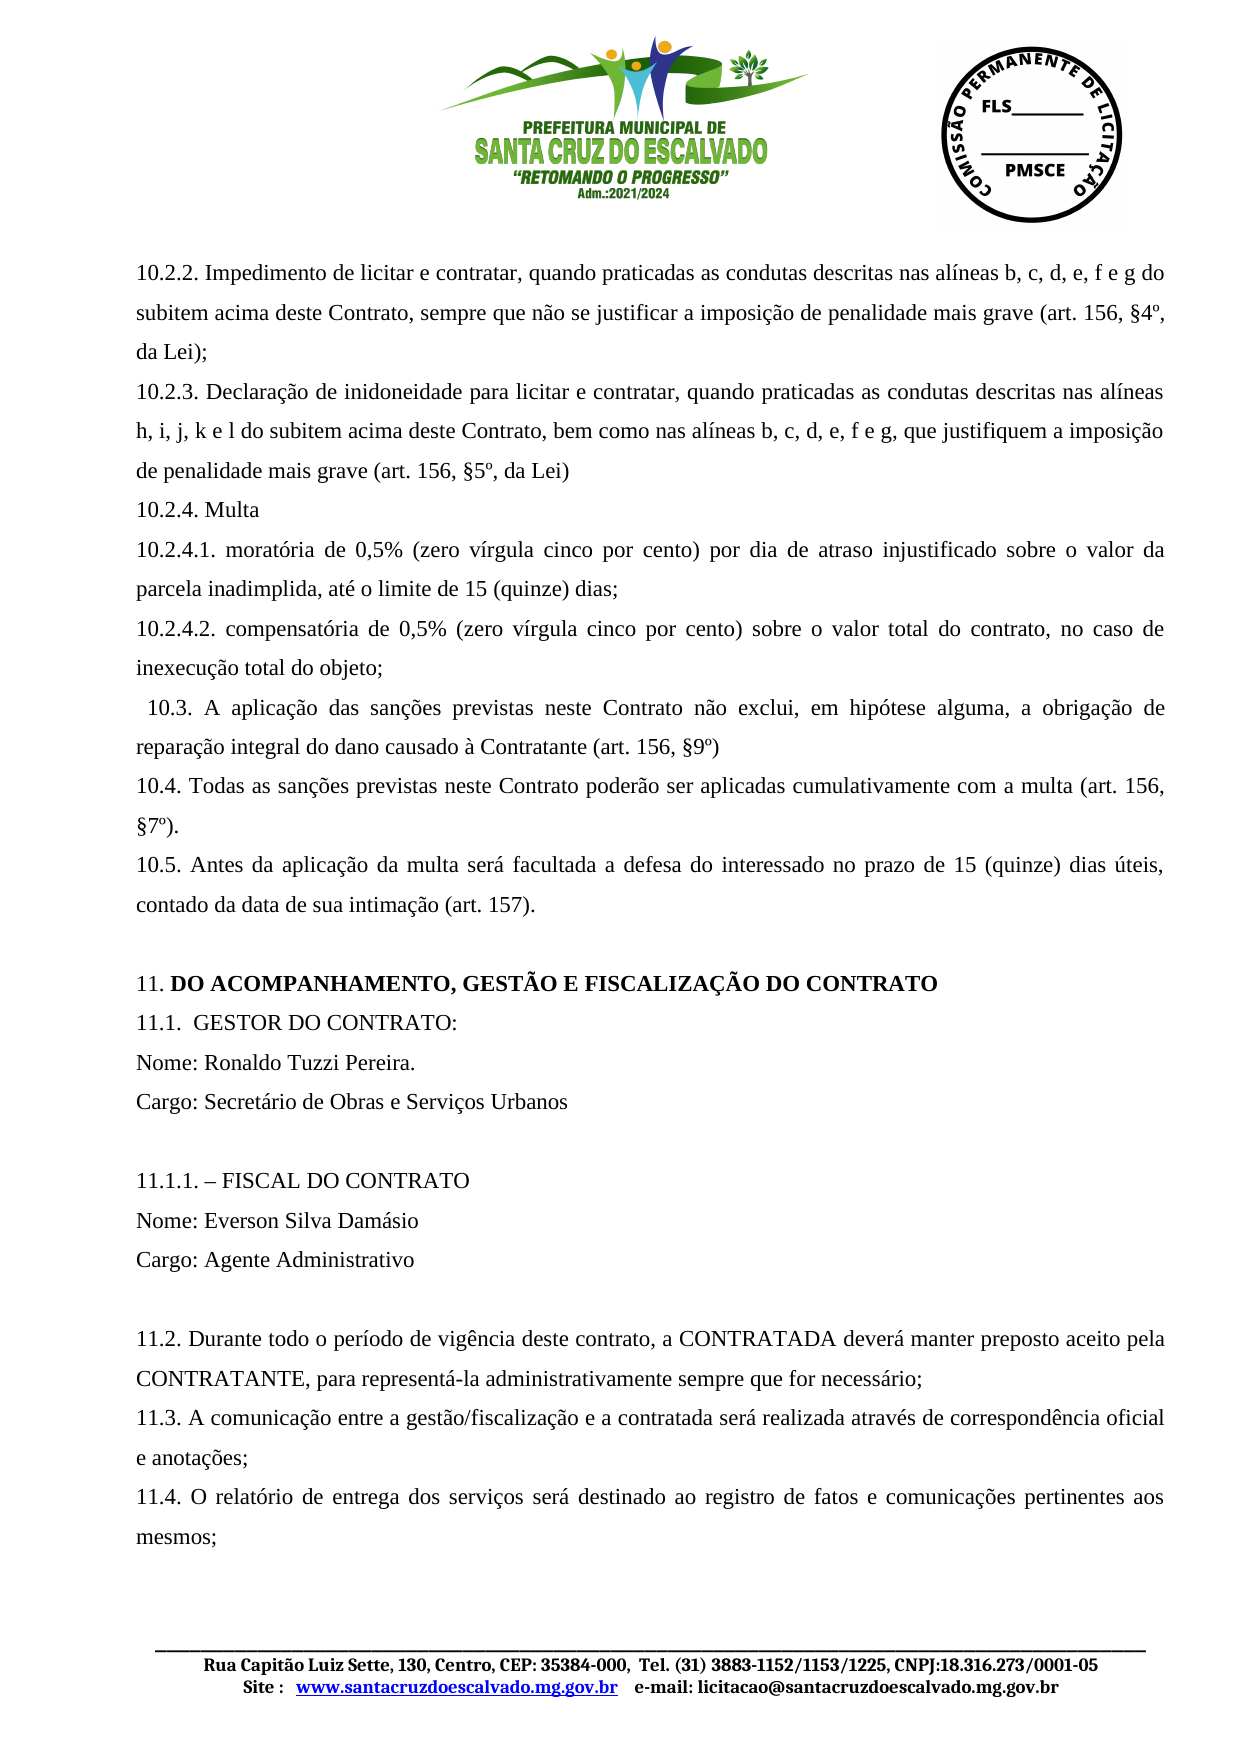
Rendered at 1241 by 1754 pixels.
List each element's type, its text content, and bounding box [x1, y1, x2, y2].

text 10.4. Todas as sanções previstas neste Contrato poderão ser aplicadas cumulativamente com a multa (art. 156, §7º). [136, 773, 1167, 838]
text Cargo: Agente Administrativo [136, 1246, 1167, 1273]
text 10.2.4.2. compensatória de 0,5% (zero vírgula cinco por cento) sobre o valor total do contrato, no caso de inexecução total do objeto; [136, 615, 1167, 681]
text Cargo: Secretário de Obras e Serviços Urbanos [136, 1088, 1167, 1115]
text 10.5. Antes da aplicação da multa será facultada a defesa do interessado no prazo de 15 (quinze) dias úteis, contado da data de sua intimação (art. 157). [136, 852, 1167, 917]
text 11.4. O relatório de entrega dos serviços será destinado ao registro de fatos e comunicações pertinentes aos mesmos; [136, 1483, 1167, 1549]
text 11. DO ACOMPANHAMENTO, GESTÃO E FISCALIZAÇÃO DO CONTRATO [136, 970, 1167, 996]
picture [415, 0, 826, 248]
text 11.1.1. – FISCAL DO CONTRATO [136, 1167, 1167, 1194]
text Nome: Ronaldo Tuzzi Pereira. [136, 1049, 1167, 1075]
text 11.1. GESTOR DO CONTRATO: [136, 1009, 1167, 1036]
picture [935, 43, 1126, 229]
text 11.2. Durante todo o período de vigência deste contrato, a CONTRATADA deverá manter preposto aceito pela CONTRATANTE, para representá-la administrativamente sempre que for necessário; [136, 1325, 1167, 1391]
text 10.2.4. Multa [136, 496, 1167, 523]
text Nome: Everson Silva Damásio [136, 1207, 1167, 1233]
text 10.3. A aplicação das sanções previstas neste Contrato não exclui, em hipótese alguma, a obrigação de reparação integral do dano causado à Contratante (art. 156, §9º) [136, 694, 1167, 759]
text 11.3. A comunicação entre a gestão/fiscalização e a contratada será realizada através de correspondência oficial e anotações; [136, 1404, 1167, 1470]
text 10.2.2. Impedimento de licitar e contratar, quando praticadas as condutas descritas nas alíneas b, c, d, e, f e g do subitem acima deste Contrato, sempre que não se justificar a imposição de penalidade mais grave (art. 156, §4º, da Lei); [136, 259, 1167, 365]
text 10.2.4.1. moratória de 0,5% (zero vírgula cinco por cento) por dia de atraso injustificado sobre o valor da parcela inadimplida, até o limite de 15 (quinze) dias; [136, 536, 1167, 602]
text 10.2.3. Declaração de inidoneidade para licitar e contratar, quando praticadas as condutas descritas nas alíneas h, i, j, k e l do subitem acima deste Contrato, bem como nas alíneas b, c, d, e, f e g, que justifiquem a imposição de penalidade mais grave (art. 156, §5º, da Lei) [136, 378, 1167, 483]
